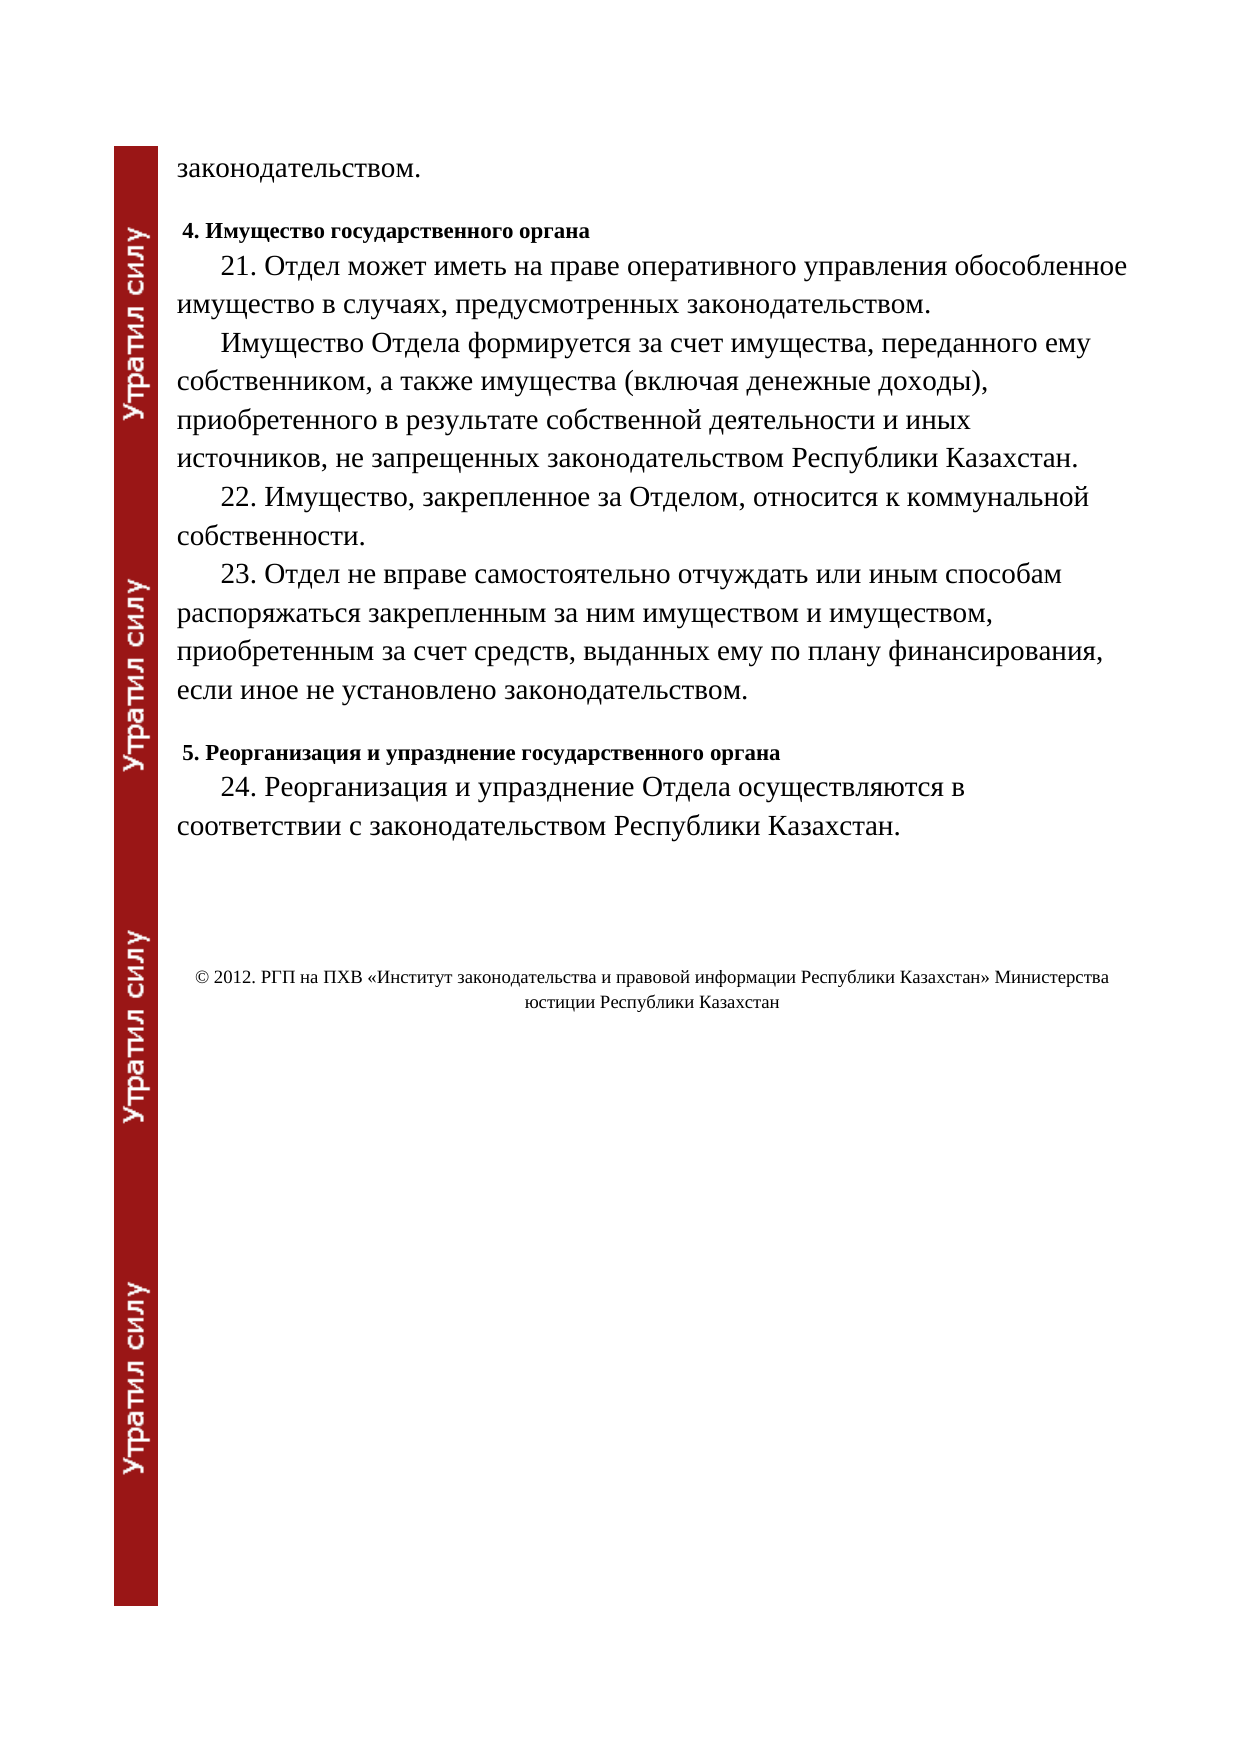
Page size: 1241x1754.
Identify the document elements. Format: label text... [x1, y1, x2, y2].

picture [114, 214, 158, 218]
text 4. Имущество государственного органа [112, 218, 1128, 244]
picture [114, 146, 158, 150]
picture [114, 1013, 158, 1606]
picture [114, 872, 158, 966]
picture [114, 244, 158, 248]
text 24. Реорганизация и упразднение Отдела осуществляются в соответствии с законодательством Республики Казахстан. [112, 769, 1128, 872]
text 5. Реорганизация и упразднение государственного органа [112, 739, 1128, 766]
text © 2012. РГП на ПХВ «Институт законодательства и правовой информации Республики Казахстан» Министерства юстиции Республики Казахстан [112, 966, 1128, 1013]
text 21. Отдел может иметь на праве оперативного управления обособленное имущество в случаях, предусмотренных законодательством. Имущество Отдела формируется за счет имущества, переданного ему собственником, а также имущества (включая денежные доходы), приобретенного в результате собственной деятельности и иных источников, не запрещенных законодательством Республики Казахстан. 22. Имущество, закрепленное за Отделом, относится к коммунальной собственности. 23. Отдел не вправе самостоятельно отчуждать или иным способам распоряжаться закрепленным за ним имуществом и имуществом, приобретенным за счет средств, выданных ему по плану финансирования, если иное не установлено законодательством. [112, 248, 1128, 736]
